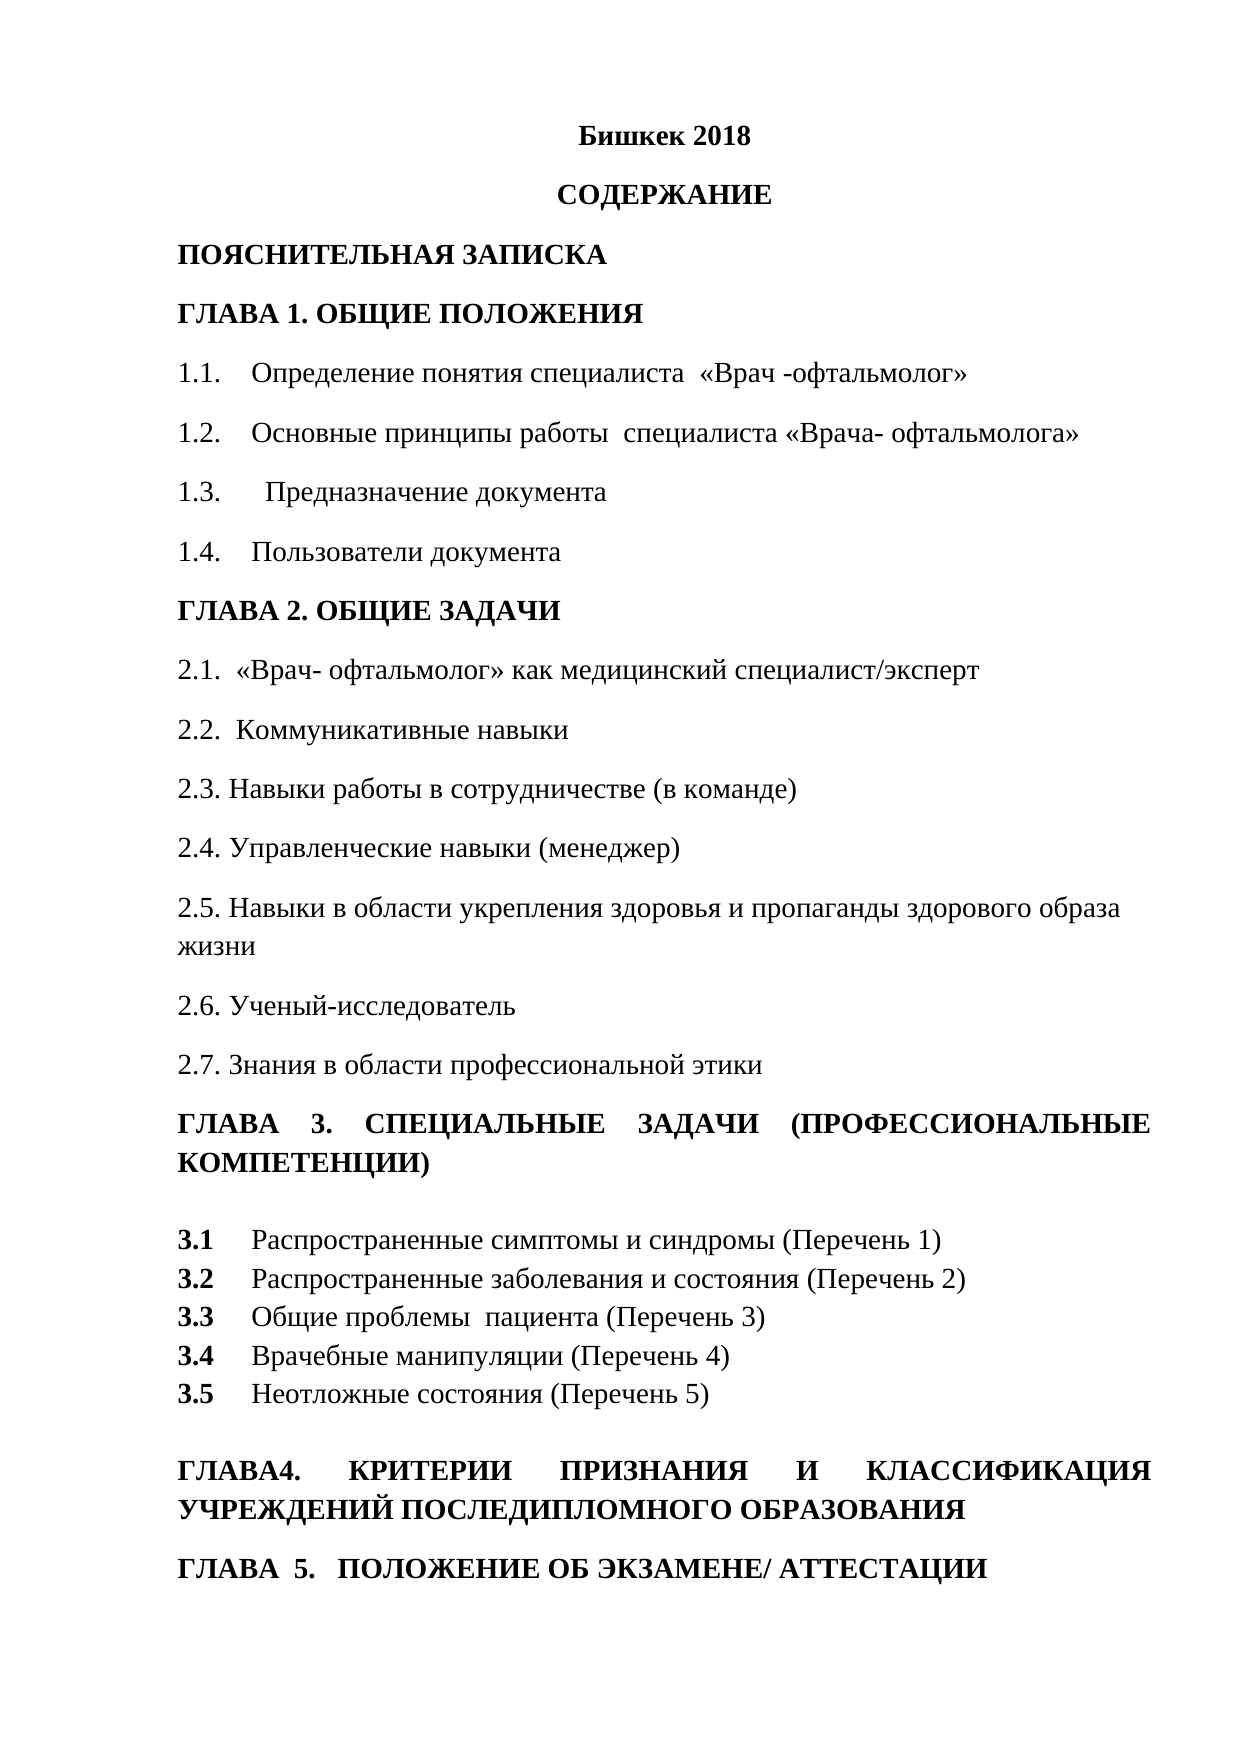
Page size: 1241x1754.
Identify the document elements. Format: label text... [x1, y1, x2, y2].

text ПОЯСНИТЕЛЬНАЯ ЗАПИСКА [177, 237, 1152, 270]
text глава 3. СПЕЦИАЛЬНЫЕ ЗАДАЧИ (ПРОФЕССИОНАЛЬНЫЕ КОМПЕТЕНЦИИ) [177, 1107, 1152, 1179]
text 2.5. Навыки в области укрепления здоровья и пропаганды здорового образа жизни [177, 890, 1152, 962]
text ГЛАВА 5. ПОЛОЖЕНИЕ ОБ ЭКЗАМЕНЕ/ АТТЕСТАЦИИ [177, 1551, 1152, 1585]
text 1.3. Предназначение документа [177, 474, 1152, 508]
list Врачебные манипуляции (Перечень 4) [177, 1338, 1152, 1371]
text ГЛАВА4. КРИТЕРИИ ПРИЗНАНИЯ И КЛАССИФИКАЦИЯ УЧРЕЖДЕНИЙ ПОСЛЕДИПЛОМНОГО ОБРАЗОВАНИЯ [177, 1453, 1152, 1526]
text 1.1. Определение понятия специалиста «Врач -офтальмолог» [177, 356, 1152, 389]
list Неотложные состояния (Перечень 5) [177, 1376, 1152, 1410]
text 2.2. Коммуникативные навыки [177, 712, 1152, 745]
text 2.3. Навыки работы в сотрудничестве (в команде) [177, 771, 1152, 805]
text ГЛАВА 2. ОБЩИЕ ЗАДАЧИ [177, 593, 1152, 627]
list Распространенные заболевания и состояния (Перечень 2) [177, 1261, 1152, 1294]
list Распространенные симптомы и синдромы (Перечень 1) [177, 1222, 1152, 1256]
list Общие проблемы пациента (Перечень 3) [177, 1299, 1152, 1333]
text ГЛАВА 1. ОБЩИЕ ПОЛОЖЕНИЯ [177, 296, 1152, 330]
text 1.2. Основные принципы работы специалиста «Врача- офтальмолога» [177, 415, 1152, 448]
text Бишкек 2018 [177, 118, 1152, 152]
text 1.4. Пользователи документа [177, 534, 1152, 567]
text 2.1. «Врач- офтальмолог» как медицинский специалист/эксперт [177, 652, 1152, 686]
text 2.6. Ученый-исследователь [177, 988, 1152, 1021]
text 2.4. Управленческие навыки (менеджер) [177, 831, 1152, 864]
text 2.7. Знания в области профессиональной этики [177, 1047, 1152, 1081]
text СОДЕРЖАНИЕ [177, 177, 1152, 211]
